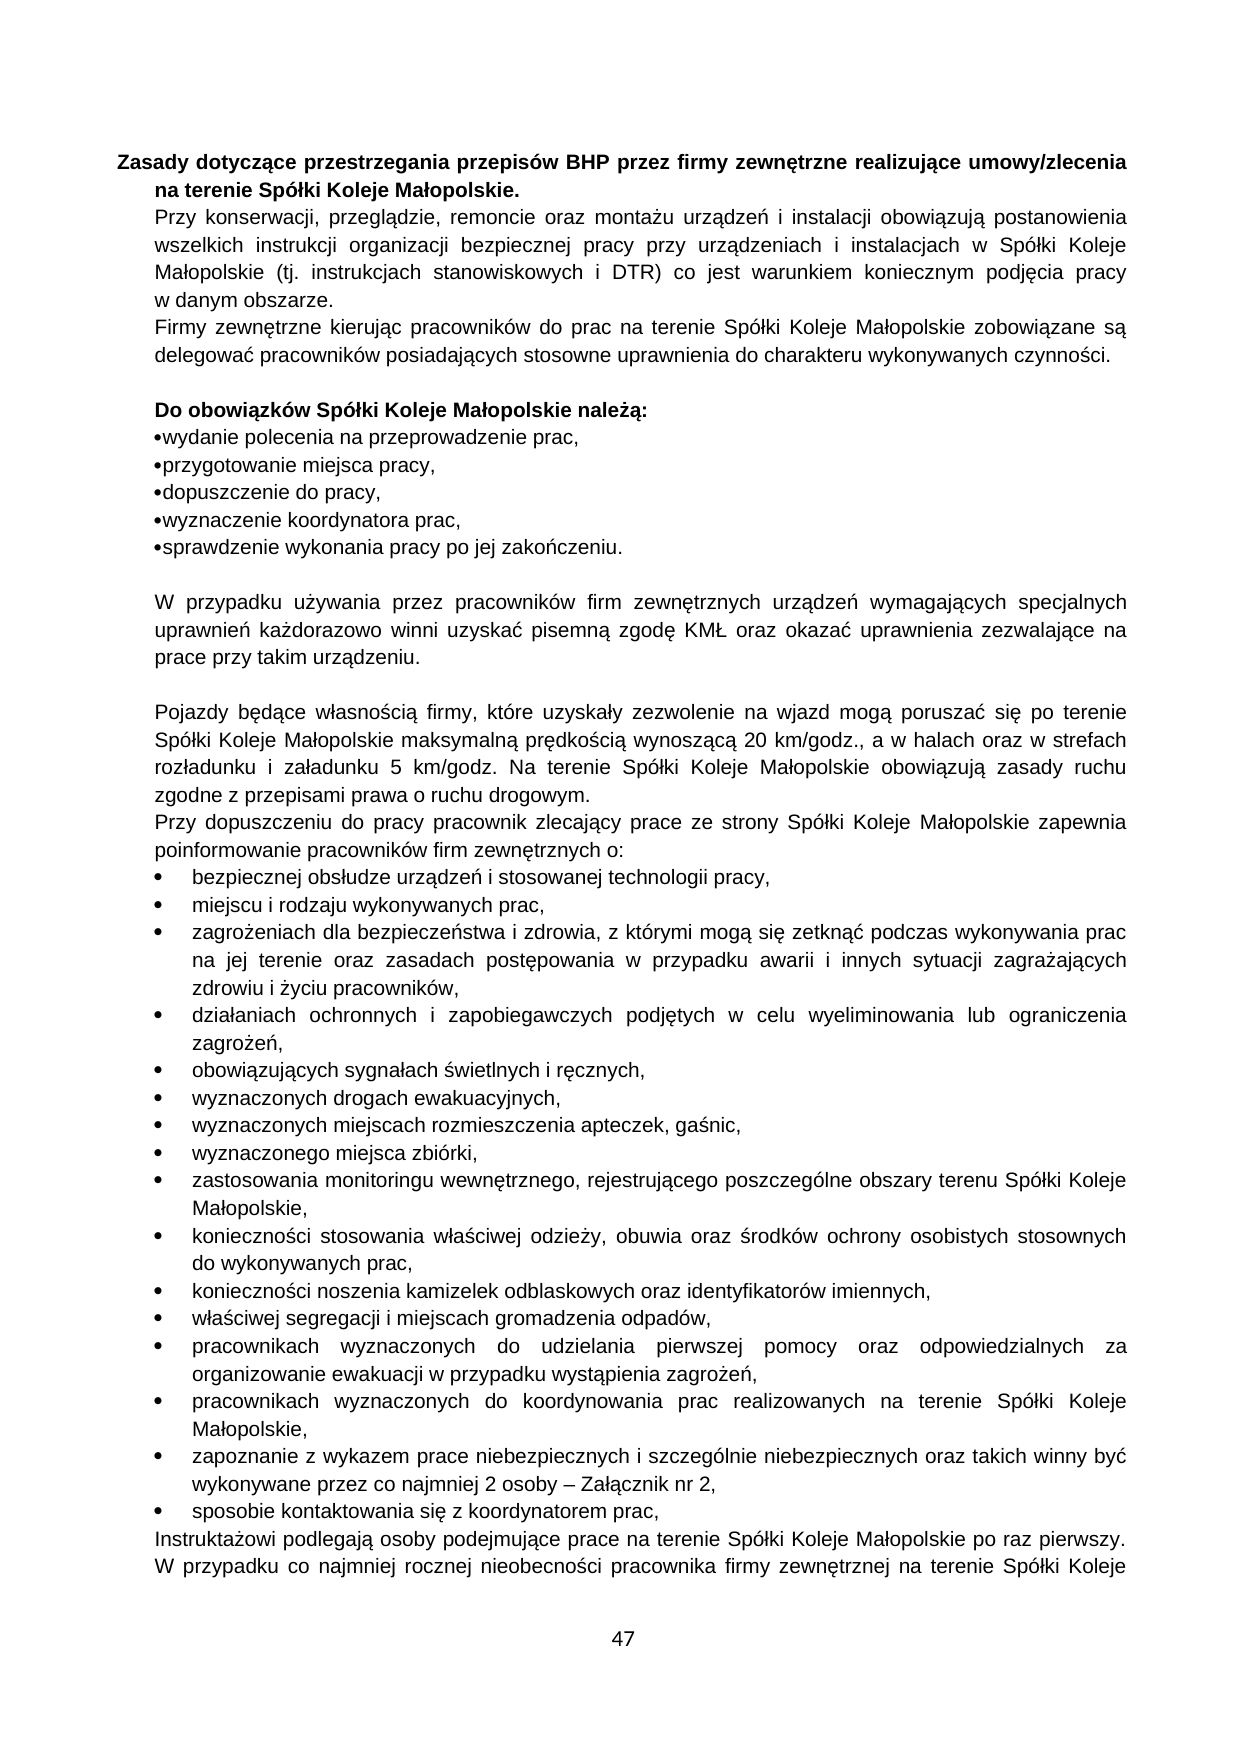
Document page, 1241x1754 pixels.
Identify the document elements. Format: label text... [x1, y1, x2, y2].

list wyznaczonych drogach ewakuacyjnych, [154, 1086, 1128, 1109]
text Do obowiązków Spółki Koleje Małopolskie należą: [154, 397, 1128, 421]
list pracownikach wyznaczonych do koordynowania prac realizowanych na terenie Spółki Koleje Małopolskie, [154, 1389, 1128, 1440]
text Przy dopuszczeniu do pracy pracownik zlecający prace ze strony Spółki Koleje Małopolskie zapewnia poinformowanie pracowników firm zewnętrznych o: [154, 810, 1128, 861]
list zapoznanie z wykazem prace niebezpiecznych i szczególnie niebezpiecznych oraz takich winny być wykonywane przez co najmniej 2 osoby – Załącznik nr 2, [154, 1444, 1128, 1496]
list wyznaczonych miejscach rozmieszczenia apteczek, gaśnic, [154, 1113, 1128, 1137]
list konieczności noszenia kamizelek odblaskowych oraz identyfikatorów imiennych, [154, 1278, 1128, 1303]
list obowiązujących sygnałach świetlnych i ręcznych, [154, 1058, 1128, 1082]
text Firmy zewnętrzne kierując pracowników do prac na terenie Spółki Koleje Małopolskie zobowiązane są delegować pracowników posiadających stosowne uprawnienia do charakteru wykonywanych czynności. [154, 315, 1128, 366]
list wydanie polecenia na przeprowadzenie prac, [154, 425, 1128, 449]
text W przypadku używania przez pracowników firm zewnętrznych urządzeń wymagających specjalnych uprawnień każdorazowo winni uzyskać pisemną zgodę KMŁ oraz okazać uprawnienia zezwalające na prace przy takim urządzeniu. [154, 590, 1128, 669]
list miejscu i rodzaju wykonywanych prac, [154, 893, 1128, 917]
list właściwej segregacji i miejscach gromadzenia odpadów, [154, 1306, 1128, 1330]
list wyznaczenie koordynatora prac, [154, 507, 1128, 531]
list sprawdzenie wykonania pracy po jej zakończeniu. [154, 535, 1128, 559]
list przygotowanie miejsca pracy, [154, 452, 1128, 476]
text Zasady dotyczące przestrzegania przepisów BHP przez firmy zewnętrzne realizujące umowy/zlecenia na terenie Spółki Koleje Małopolskie. [117, 150, 1128, 201]
list bezpiecznej obsłudze urządzeń i stosowanej technologii pracy, [154, 865, 1128, 889]
list konieczności stosowania właściwej odzieży, obuwia oraz środków ochrony osobistych stosownych do wykonywanych prac, [154, 1223, 1128, 1275]
text Pojazdy będące własnością firmy, które uzyskały zezwolenie na wjazd mogą poruszać się po terenie Spółki Koleje Małopolskie maksymalną prędkością wynoszącą 20 km/godz., a w halach oraz w strefach rozładunku i załadunku 5 km/godz. Na terenie Spółki Koleje Małopolskie obowiązują zasady ruchu zgodne z przepisami prawa o ruchu drogowym. [154, 700, 1128, 806]
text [154, 1527, 1128, 1578]
list zastosowania monitoringu wewnętrznego, rejestrującego poszczególne obszary terenu Spółki Koleje Małopolskie, [154, 1168, 1128, 1220]
list pracownikach wyznaczonych do udzielania pierwszej pomocy oraz odpowiedzialnych za organizowanie ewakuacji w przypadku wystąpienia zagrożeń, [154, 1334, 1128, 1385]
list sposobie kontaktowania się z koordynatorem prac, [154, 1499, 1128, 1523]
list dopuszczenie do pracy, [154, 480, 1128, 504]
list wyznaczonego miejsca zbiórki, [154, 1141, 1128, 1165]
text Przy konserwacji, przeglądzie, remoncie oraz montażu urządzeń i instalacji obowiązują postanowienia wszelkich instrukcji organizacji bezpiecznej pracy przy urządzeniach i instalacjach w Spółki Koleje Małopolskie (tj. instrukcjach stanowiskowych i DTR) co jest warunkiem koniecznym podjęcia pracy w danym obszarze. [154, 205, 1128, 311]
list zagrożeniach dla bezpieczeństwa i zdrowia, z którymi mogą się zetknąć podczas wykonywania prac na jej terenie oraz zasadach postępowania w przypadku awarii i innych sytuacji zagrażających zdrowiu i życiu pracowników, [154, 920, 1128, 999]
list działaniach ochronnych i zapobiegawczych podjętych w celu wyeliminowania lub ograniczenia zagrożeń, [154, 1003, 1128, 1054]
